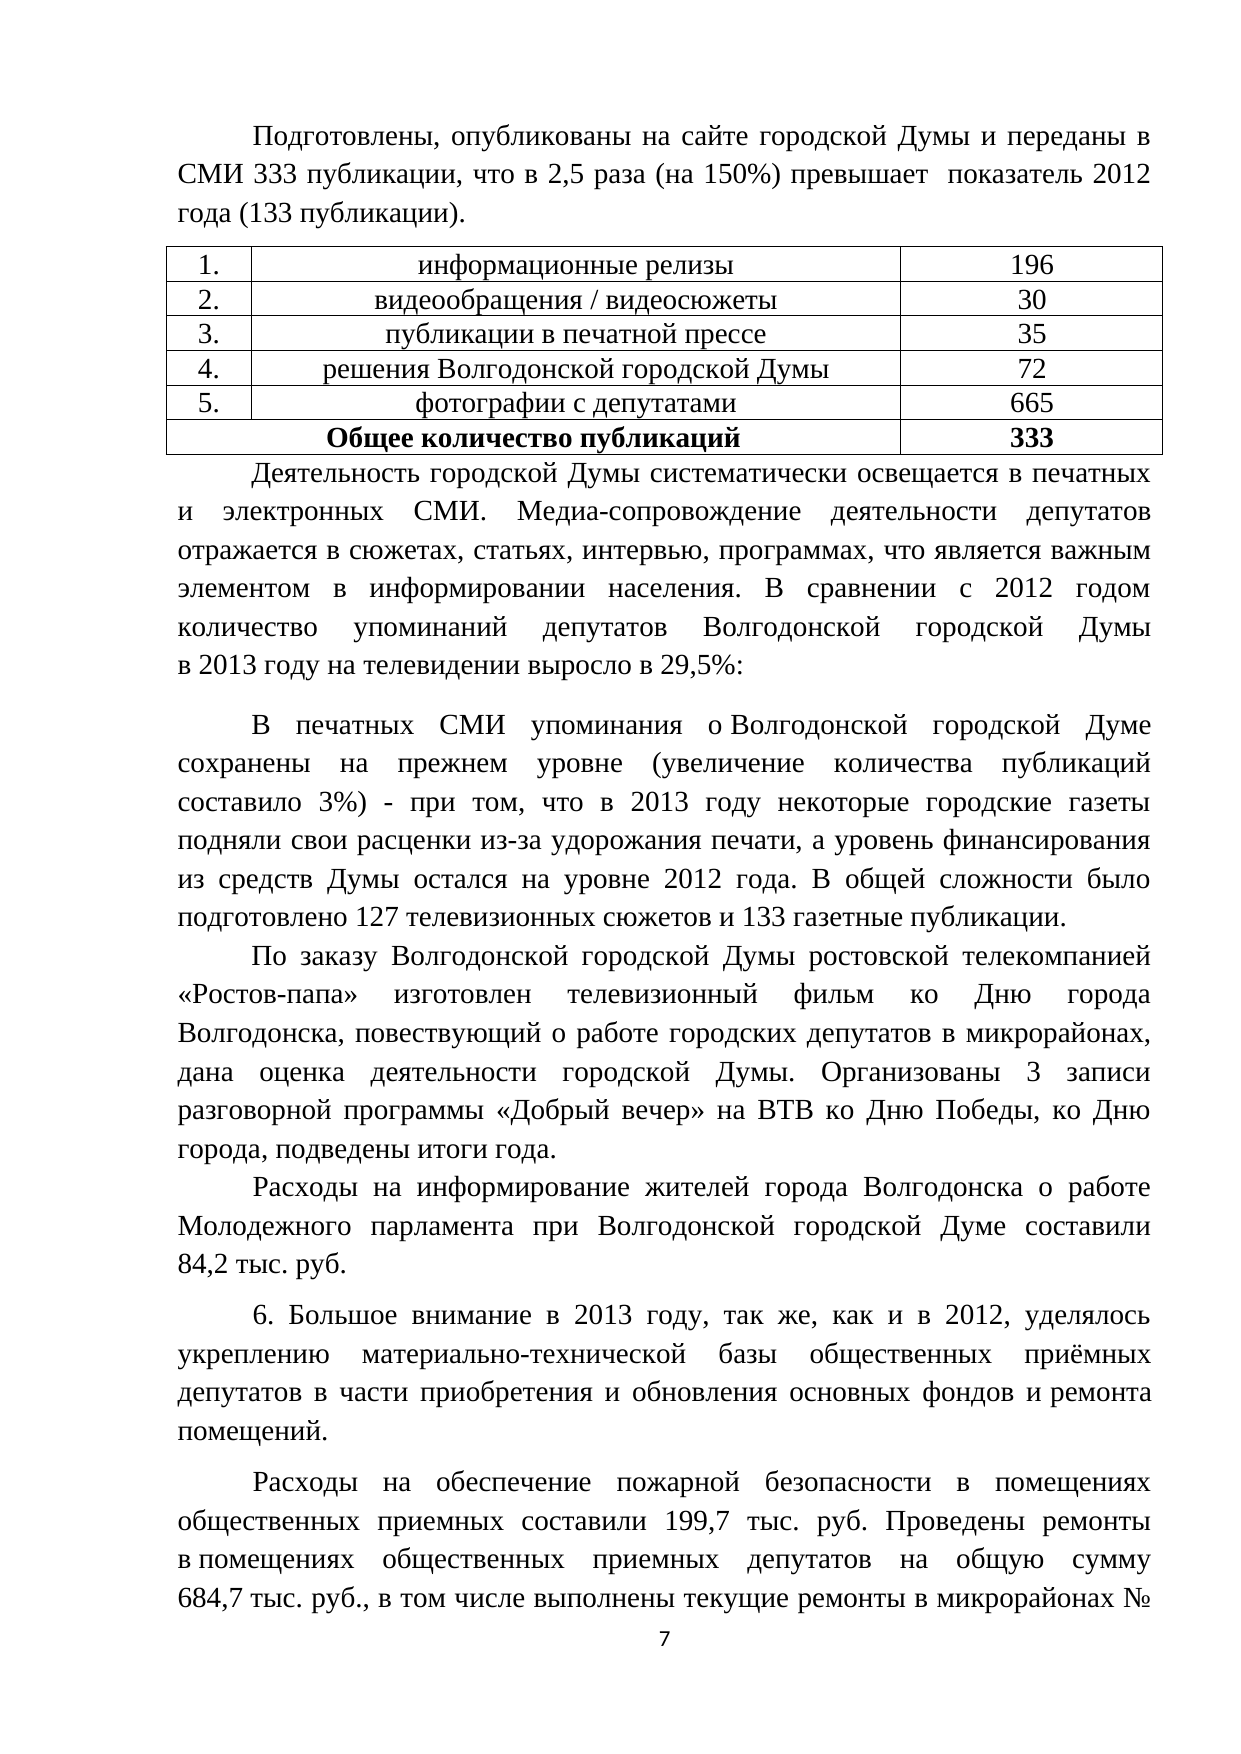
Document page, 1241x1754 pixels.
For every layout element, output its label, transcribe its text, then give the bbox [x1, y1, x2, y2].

table_cell 333 [901, 420, 1162, 454]
text 6. Большое внимание в 2013 году, так же, как и в 2012, уделялось укреплению материально-технической базы общественных приёмных депутатов в части приобретения и обновления основных фондов и ремонта помещений. [177, 1297, 1152, 1447]
table_cell видеообращения / видеосюжеты [252, 282, 900, 315]
table_cell 30 [901, 282, 1162, 315]
text Деятельность городской Думы систематически освещается в печатных и электронных СМИ. Медиа-сопровождение деятельности депутатов отражается в сюжетах, статьях, интервью, программах, что является важным элементом в информировании населения. В сравнении с 2012 годом количество упоминаний депутатов Волгодонской городской Думы в 2013 году на телевидении выросло в 29,5%: [177, 455, 1152, 681]
text По заказу Волгодонской городской Думы ростовской телекомпанией «Ростов-папа» изготовлен телевизионный фильм ко Дню города Волгодонска, повествующий о работе городских депутатов в микрорайонах, дана оценка деятельности городской Думы. Организованы 3 записи разговорной программы «Добрый вечер» на ВТВ ко Дню Победы, ко Дню города, подведены итоги года. [177, 938, 1152, 1164]
table_cell 5. [167, 386, 251, 419]
table_cell публикации в печатной прессе [252, 316, 900, 350]
table_cell решения Волгодонской городской Думы [252, 351, 900, 384]
table_cell 2. [167, 282, 251, 315]
table_header 196 [901, 247, 1162, 281]
text В печатных СМИ упоминания о Волгодонской городской Думе сохранены на прежнем уровне (увеличение количества публикаций составило 3%) - при том, что в 2013 году некоторые городские газеты подняли свои расценки из-за удорожания печати, а уровень финансирования из средств Думы остался на уровне 2012 года. В общей сложности было подготовлено 127 телевизионных сюжетов и 133 газетные публикации. [177, 707, 1152, 933]
text Подготовлены, опубликованы на сайте городской Думы и переданы в СМИ 333 публикации, что в 2,5 раза (на 150%) превышает показатель 2012 года (133 публикации). [177, 118, 1152, 229]
table_cell Общее количество публикаций [167, 420, 900, 454]
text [177, 1464, 1152, 1613]
table_cell 3. [167, 316, 251, 350]
table_header информационные релизы [252, 247, 900, 281]
table_cell 4. [167, 351, 251, 384]
text Расходы на информирование жителей города Волгодонска о работе Молодежного парламента при Волгодонской городской Думе составили 84,2 тыс. руб. [177, 1169, 1152, 1280]
table_cell фотографии с депутатами [252, 386, 900, 419]
table_cell 665 [901, 386, 1162, 419]
table_header 1. [167, 247, 251, 281]
table_cell 72 [901, 351, 1162, 384]
table_cell 35 [901, 316, 1162, 350]
